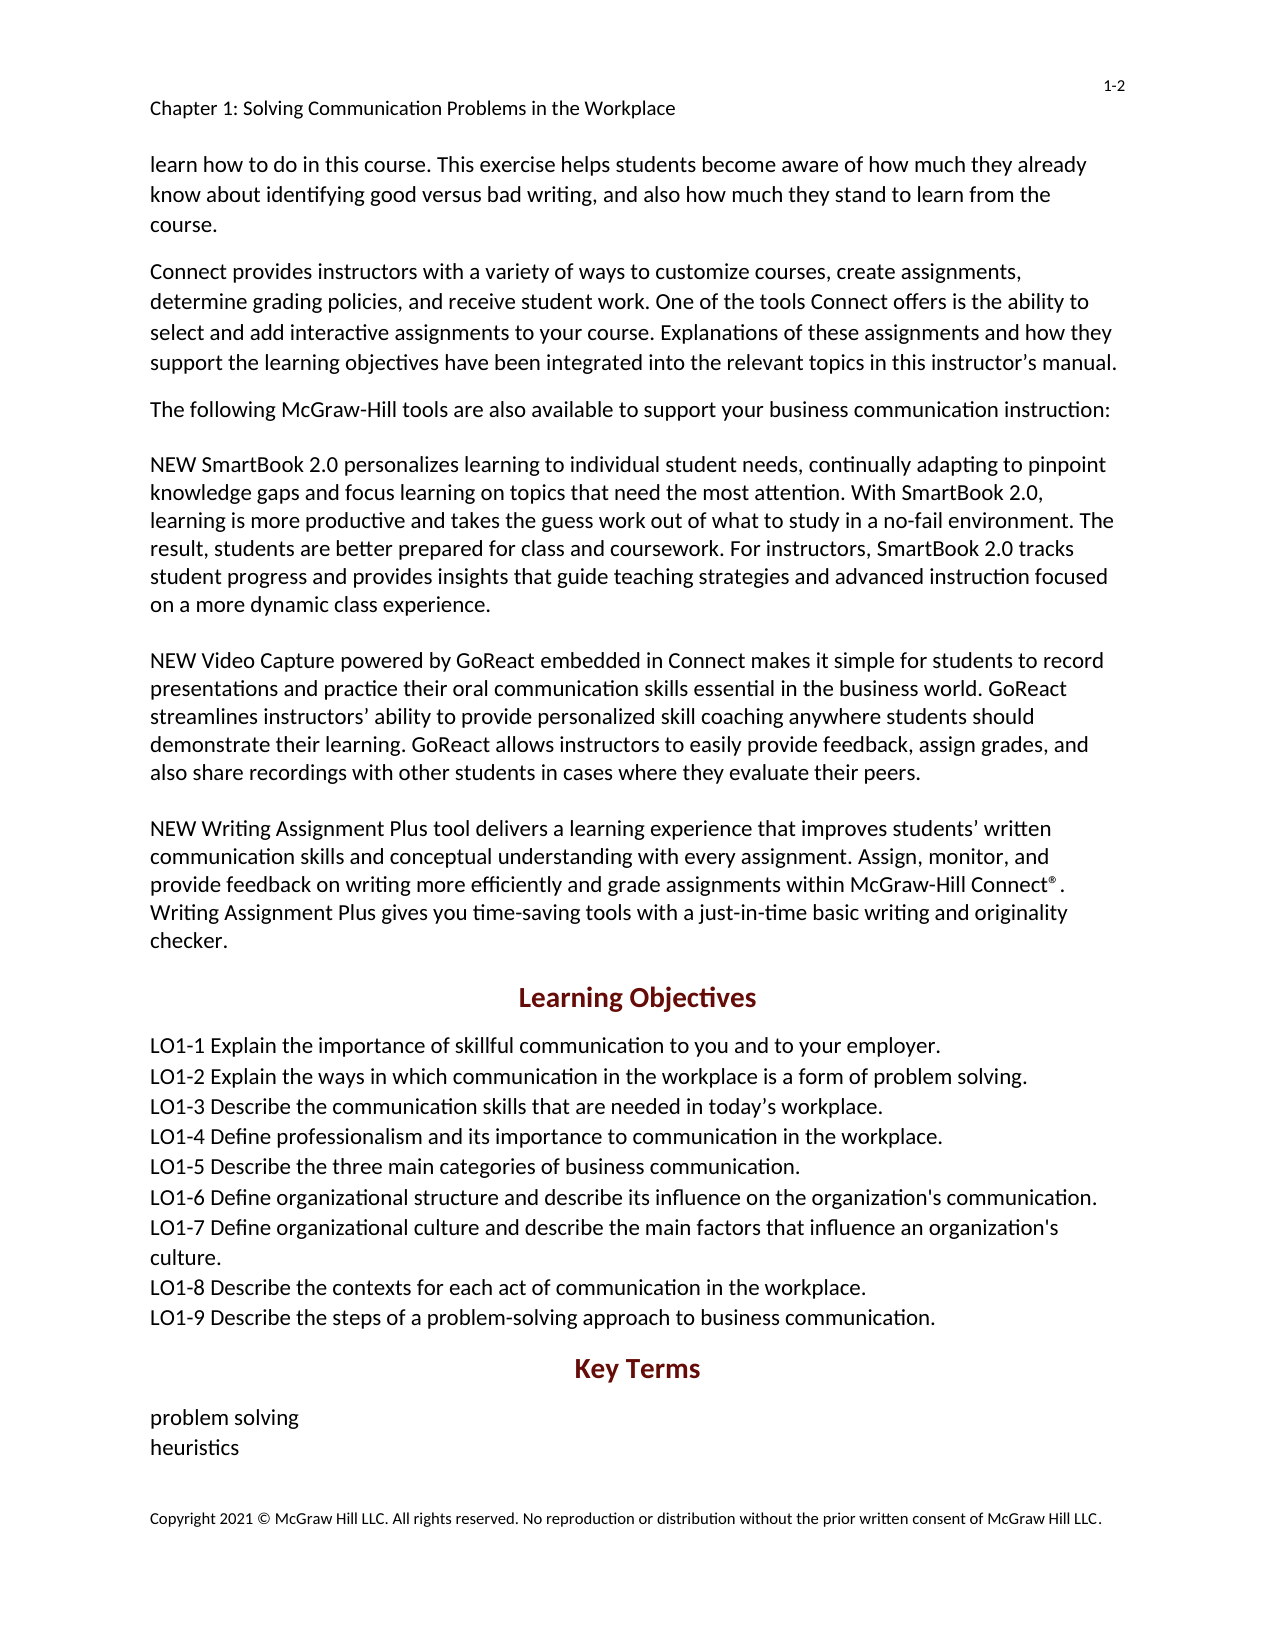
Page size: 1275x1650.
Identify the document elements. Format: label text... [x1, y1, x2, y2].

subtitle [150, 150, 1125, 238]
subtitle LO1-9 Describe the steps of a problem-solving approach to business communication. [150, 1303, 1125, 1332]
subtitle LO1-4 Define professionalism and its importance to communication in the workplace. [150, 1122, 1125, 1150]
subtitle LO1-2 Explain the ways in which communication in the workplace is a form of problem solving. [150, 1062, 1125, 1090]
subtitle LO1-1 Explain the importance of skillful communication to you and to your employer. [150, 1032, 1125, 1060]
text The following McGraw-Hill tools are also available to support your business communication instruction: [150, 395, 1125, 423]
subtitle problem solving [150, 1403, 1125, 1431]
text NEW SmartBook 2.0 personalizes learning to individual student needs, continually adapting to pinpoint knowledge gaps and focus learning on topics that need the most attention. With SmartBook 2.0, learning is more productive and takes the guess work out of what to study in a no-fail environment. The result, students are better prepared for class and coursework. For instructors, SmartBook 2.0 tracks student progress and provides insights that guide teaching strategies and advanced instruction focused on a more dynamic class experience. NEW Video Capture powered by GoReact embedded in Connect makes it simple for students to record presentations and practice their oral communication skills essential in the business world. GoReact streamlines instructors’ ability to provide personalized skill coaching anywhere students should demonstrate their learning. GoReact allows instructors to easily provide feedback, assign grades, and also share recordings with other students in cases where they evaluate their peers. NEW Writing Assignment Plus tool delivers a learning experience that improves students’ written communication skills and conceptual understanding with every assignment. Assign, monitor, and provide feedback on writing more efficiently and grade assignments within McGraw-Hill Connect®. Writing Assignment Plus gives you time-saving tools with a just-in-time basic writing and originality checker. [150, 450, 1125, 954]
subtitle LO1-5 Describe the three main categories of business communication. [150, 1152, 1125, 1181]
subtitle Connect provides instructors with a variety of ways to customize courses, create assignments, determine grading policies, and receive student work. One of the tools Connect offers is the ability to select and add interactive assignments to your course. Explanations of these assignments and how they support the learning objectives have been integrated into the relevant topics in this instructor’s manual. [150, 257, 1125, 376]
subtitle LO1-8 Describe the contexts for each act of communication in the workplace. [150, 1273, 1125, 1301]
subtitle LO1-3 Describe the communication skills that are needed in today’s workplace. [150, 1092, 1125, 1120]
subtitle LO1-7 Define organizational culture and describe the main factors that influence an organization's culture. [150, 1213, 1125, 1271]
subtitle heuristics [150, 1433, 1125, 1461]
text Learning Objectives [150, 979, 1125, 1015]
subtitle LO1-6 Define organizational structure and describe its influence on the organization's communication. [150, 1183, 1125, 1211]
text Key Terms [150, 1350, 1125, 1386]
